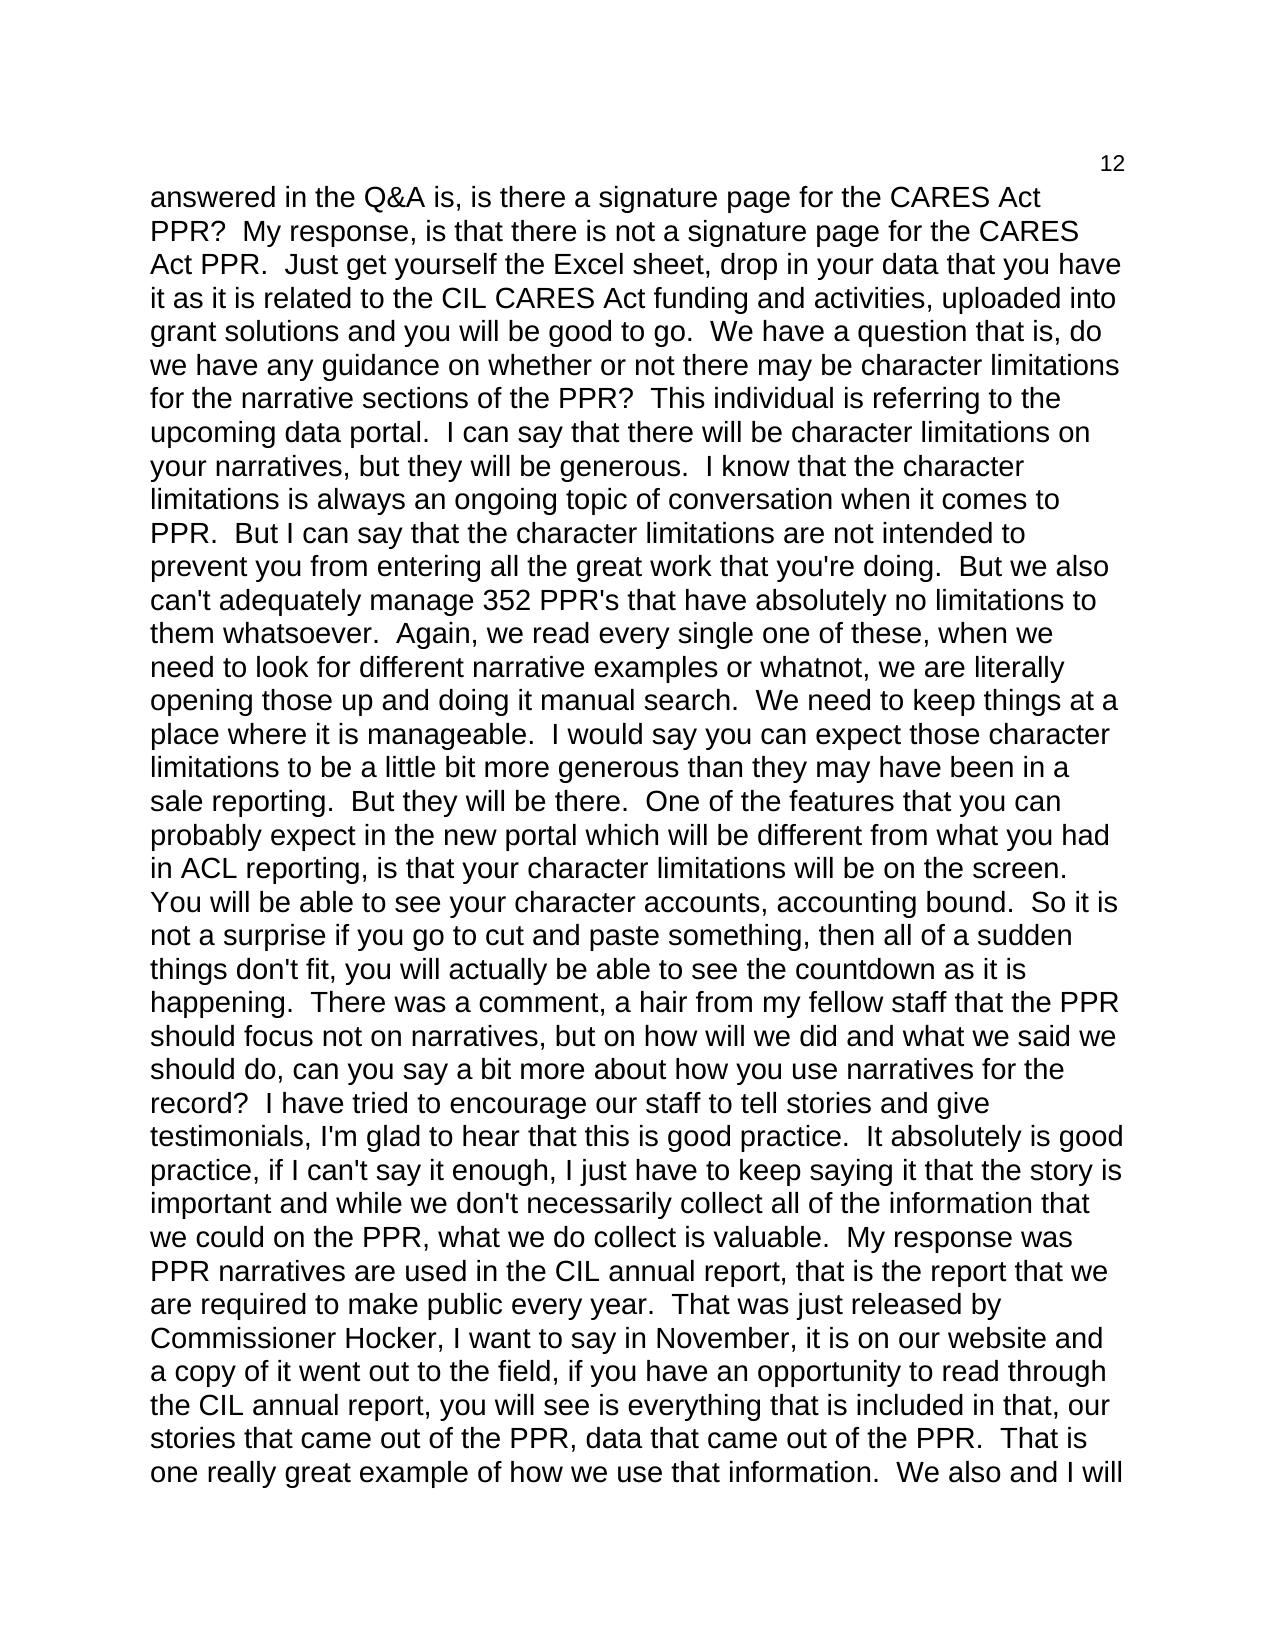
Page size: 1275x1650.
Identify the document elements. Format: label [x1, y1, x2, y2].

text [150, 180, 1125, 1488]
